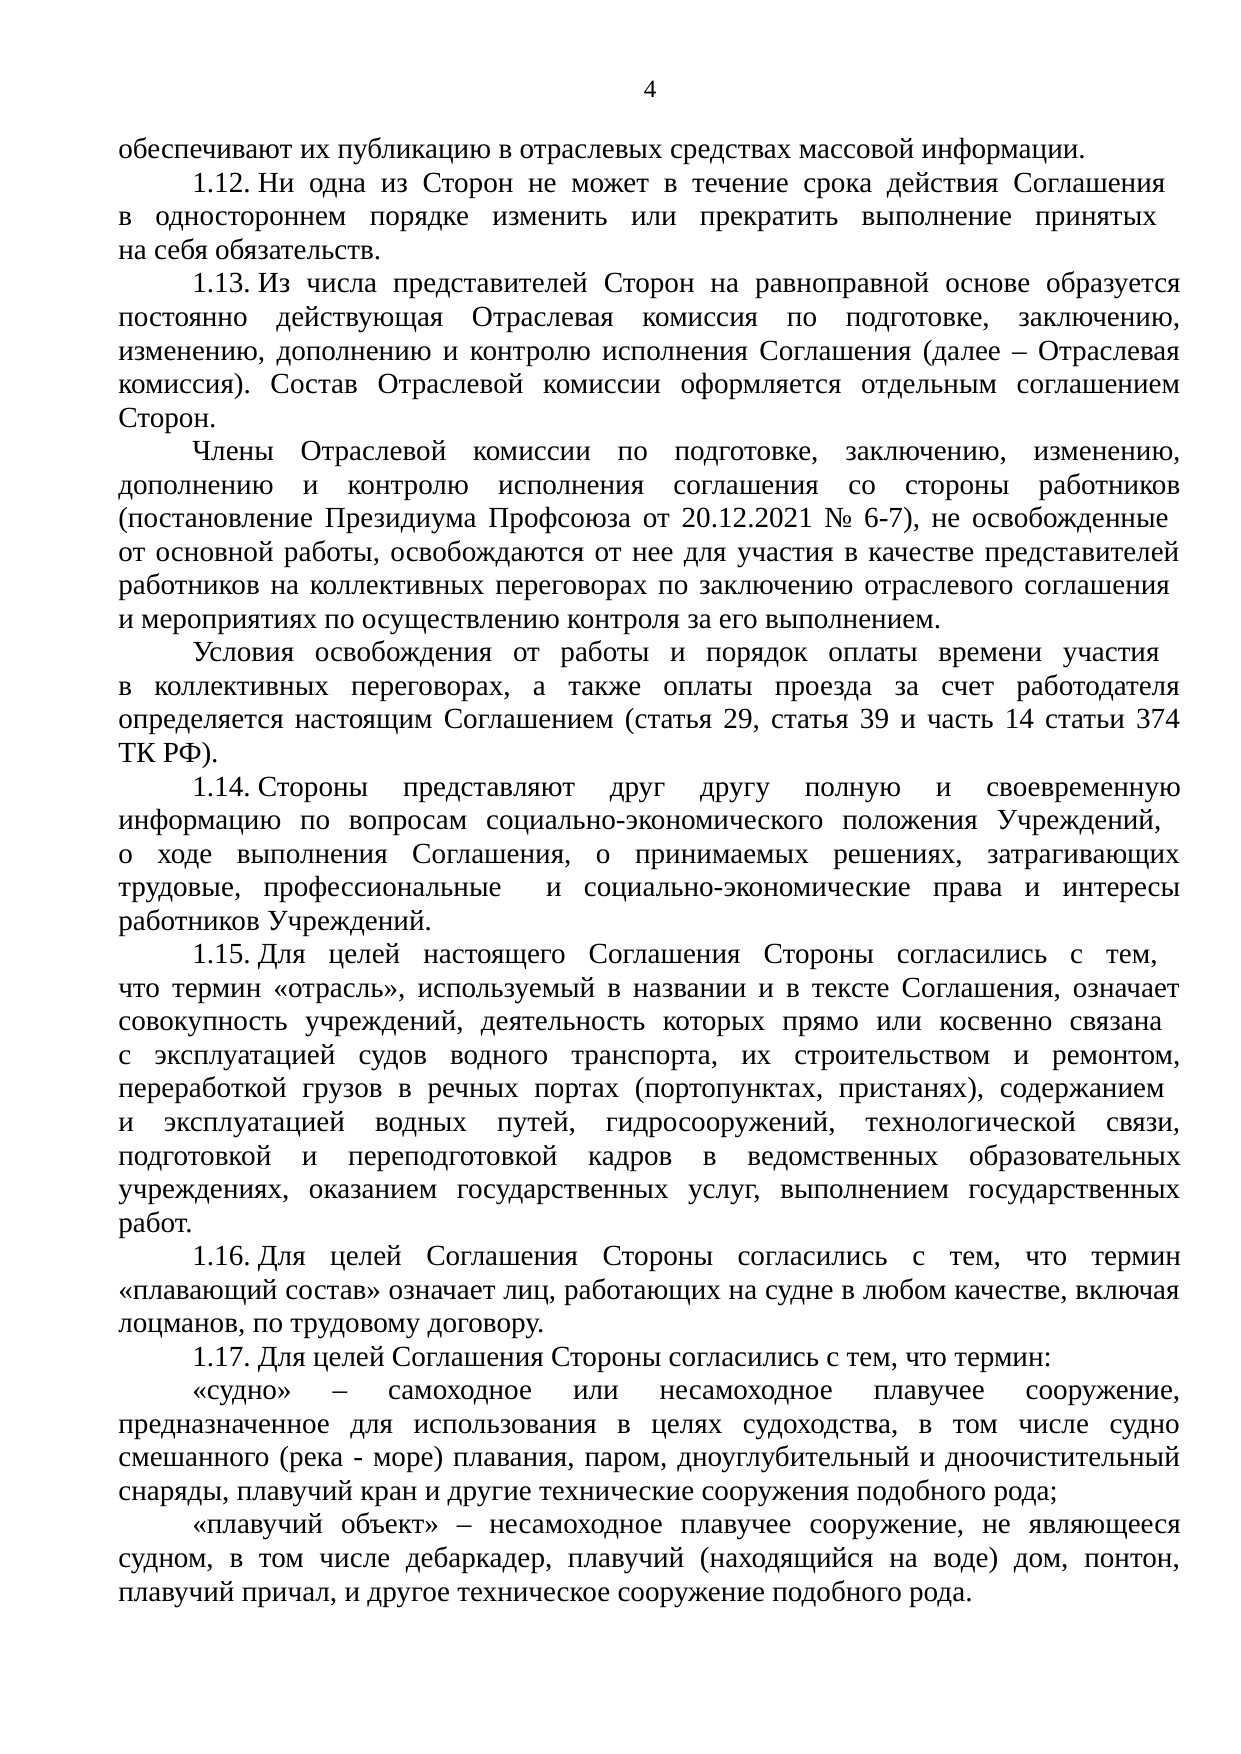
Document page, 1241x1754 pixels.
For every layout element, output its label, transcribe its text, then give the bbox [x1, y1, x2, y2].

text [118, 131, 1181, 165]
text 1.15. Для целей настоящего Соглашения Стороны согласились с тем, что термин «отрасль», используемый в названии и в тексте Соглашения, означает совокупность учреждений, деятельность которых прямо или косвенно связана с эксплуатацией судов водного транспорта, их строительством и ремонтом, переработкой грузов в речных портах (портопунктах, пристанях), содержанием и эксплуатацией водных путей, гидросооружений, технологической связи, подготовкой и переподготовкой кадров в ведомственных образовательных учреждениях, оказанием государственных услуг, выполнением государственных работ. [118, 936, 1181, 1238]
text 1.16. Для целей Соглашения Стороны согласились с тем, что термин «плавающий состав» означает лиц, работающих на судне в любом качестве, включая лоцманов, по трудовому договору. [118, 1238, 1181, 1339]
text 1.17. Для целей Соглашения Стороны согласились с тем, что термин: [118, 1339, 1181, 1372]
text 1.12. Ни одна из Сторон не может в течение срока действия Соглашения в одностороннем порядке изменить или прекратить выполнение принятых на себя обязательств. [118, 165, 1181, 266]
text Члены Отраслевой комиссии по подготовке, заключению, изменению, дополнению и контролю исполнения соглашения со стороны работников (постановление Президиума Профсоюза от 20.12.2021 № 6-7), не освобожденные от основной работы, освобождаются от нее для участия в качестве представителей работников на коллективных переговорах по заключению отраслевого соглашения и мероприятиях по осуществлению контроля за его выполнением. [118, 433, 1181, 634]
text «плавучий объект» – несамоходное плавучее сооружение, не являющееся судном, в том числе дебаркадер, плавучий (находящийся на воде) дом, понтон, плавучий причал, и другое техническое сооружение подобного рода. [118, 1507, 1181, 1607]
list Условия освобождения от работы и порядок оплаты времени участия в коллективных переговорах, а также оплаты проезда за счет работодателя определяется настоящим Соглашением (статья 29, статья 39 и часть 14 статьи 374 ТК РФ). [118, 634, 1181, 769]
text «судно» – самоходное или несамоходное плавучее сооружение, предназначенное для использования в целях судоходства, в том числе судно смешанного (река - море) плавания, паром, дноуглубительный и дноочистительный снаряды, плавучий кран и другие технические сооружения подобного рода; [118, 1372, 1181, 1507]
text 1.14. Стороны представляют друг другу полную и своевременную информацию по вопросам социально-экономического положения Учреждений, о ходе выполнения Соглашения, о принимаемых решениях, затрагивающих трудовые, профессиональные и социально-экономические права и интересы работников Учреждений. [118, 769, 1181, 936]
text 1.13. Из числа представителей Сторон на равноправной основе образуется постоянно действующая Отраслевая комиссия по подготовке, заключению, изменению, дополнению и контролю исполнения Соглашения (далее – Отраслевая комиссия). Состав Отраслевой комиссии оформляется отдельным соглашением Сторон. [118, 266, 1181, 433]
